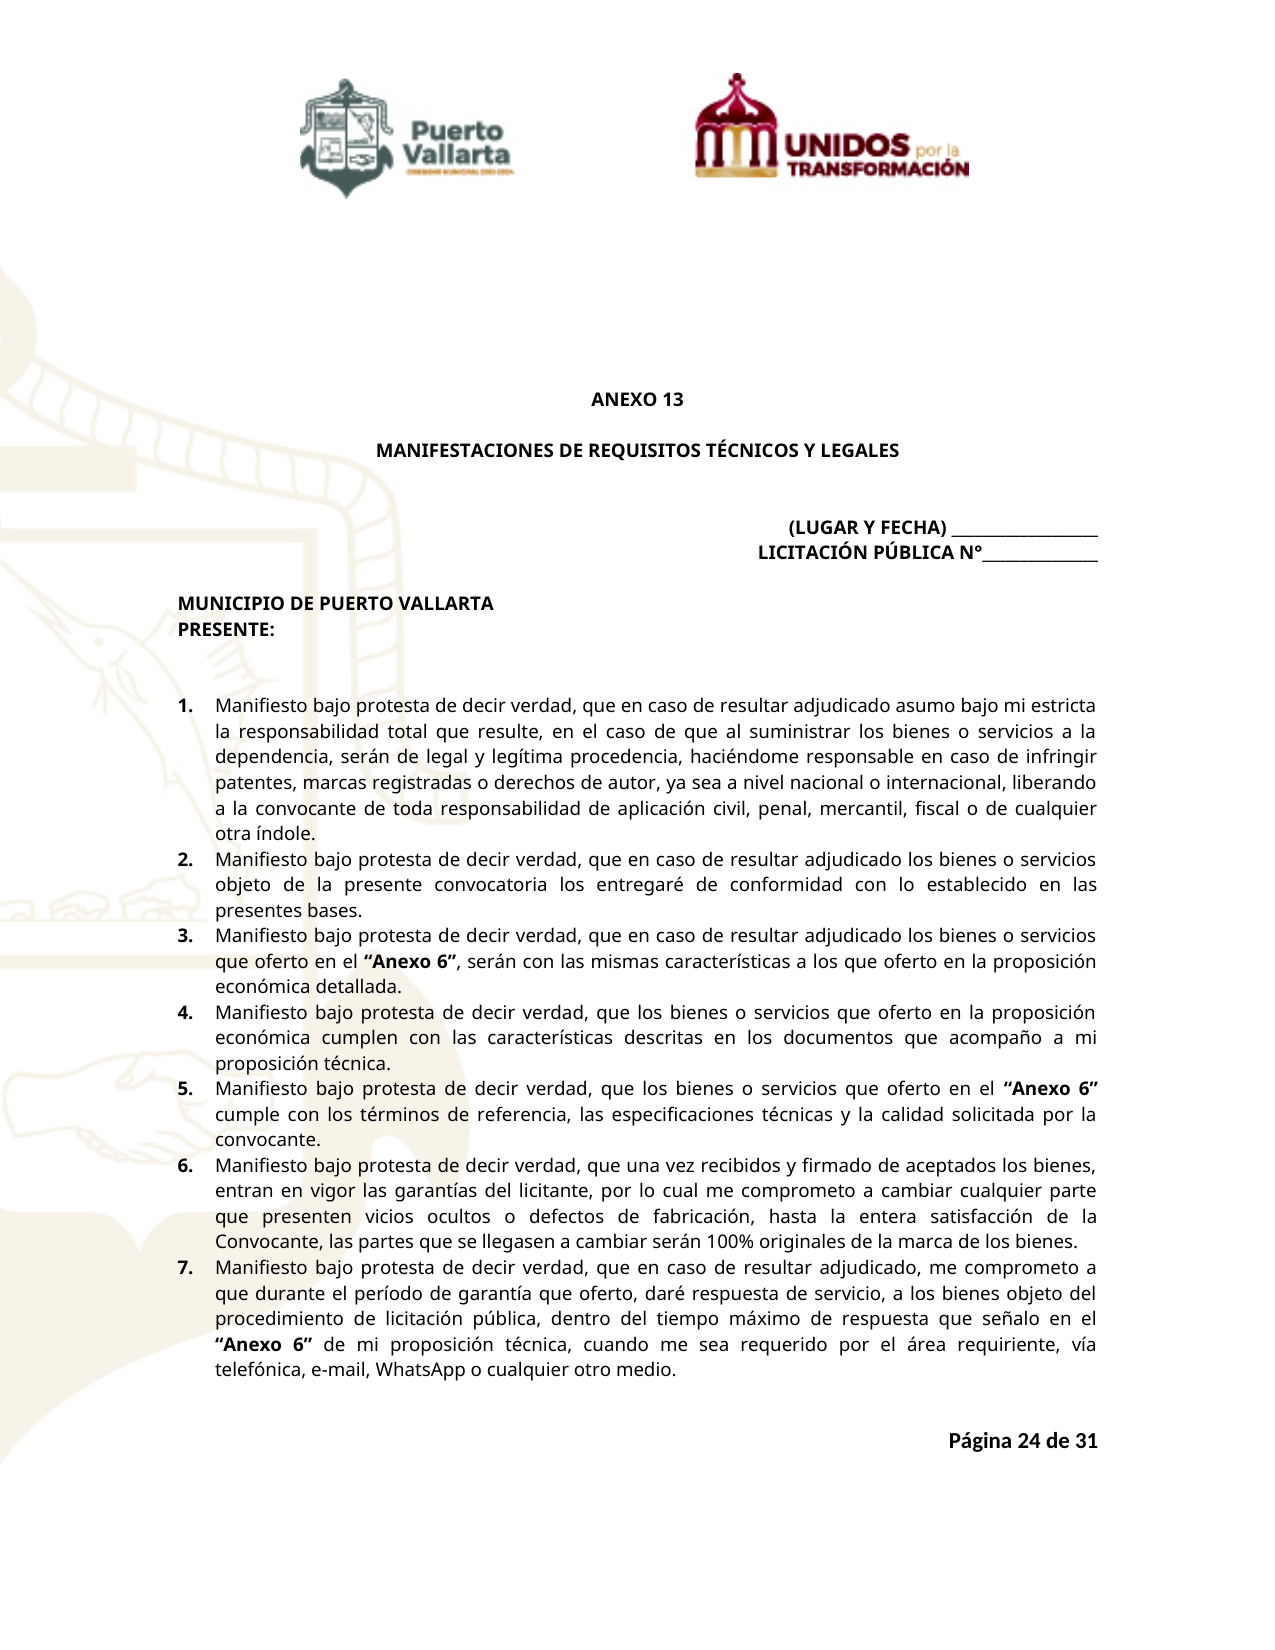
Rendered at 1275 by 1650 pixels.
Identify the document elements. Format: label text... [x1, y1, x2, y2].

text MUNICIPIO DE PUERTO VALLARTA [177, 591, 1098, 616]
list Manifiesto bajo protesta de decir verdad, que los bienes o servicios que oferto en el “Anexo 6” cumple con los términos de referencia, las especificaciones técnicas y la calidad solicitada por la convocante. [177, 1076, 1098, 1152]
list Manifiesto bajo protesta de decir verdad, que en caso de resultar adjudicado asumo bajo mi estricta la responsabilidad total que resulte, en el caso de que al suministrar los bienes o servicios a la dependencia, serán de legal y legítima procedencia, haciéndome responsable en caso de infringir patentes, marcas registradas o derechos de autor, ya sea a nivel nacional o internacional, liberando a la convocante de toda responsabilidad de aplicación civil, penal, mercantil, fiscal o de cualquier otra índole. [177, 693, 1098, 846]
picture [300, 73, 969, 199]
text (LUGAR Y FECHA) ___________________ [177, 514, 1098, 540]
list Manifiesto bajo protesta de decir verdad, que los bienes o servicios que oferto en la proposición económica cumplen con las características descritas en los documentos que acompaño a mi proposición técnica. [177, 999, 1098, 1076]
picture [0, 214, 474, 1564]
list Manifiesto bajo protesta de decir verdad, que en caso de resultar adjudicado los bienes o servicios objeto de la presente convocatoria los entregaré de conformidad con lo establecido en las presentes bases. [177, 846, 1098, 922]
text ANEXO 13 [177, 387, 1098, 412]
text LICITACIÓN PÚBLICA N°_______________ [177, 540, 1098, 565]
list Manifiesto bajo protesta de decir verdad, que en caso de resultar adjudicado los bienes o servicios que oferto en el “Anexo 6”, serán con las mismas características a los que oferto en la proposición económica detallada. [177, 922, 1098, 999]
text PRESENTE: [177, 616, 1098, 642]
list Manifiesto bajo protesta de decir verdad, que una vez recibidos y firmado de aceptados los bienes, entran en vigor las garantías del licitante, por lo cual me comprometo a cambiar cualquier parte que presenten vicios ocultos o defectos de fabricación, hasta la entera satisfacción de la Convocante, las partes que se llegasen a cambiar serán 100% originales de la marca de los bienes. [177, 1152, 1098, 1254]
list Manifiesto bajo protesta de decir verdad, que en caso de resultar adjudicado, me comprometo a que durante el período de garantía que oferto, daré respuesta de servicio, a los bienes objeto del procedimiento de licitación pública, dentro del tiempo máximo de respuesta que señalo en el “Anexo 6” de mi proposición técnica, cuando me sea requerido por el área requiriente, vía telefónica, e-mail, WhatsApp o cualquier otro medio. [177, 1254, 1098, 1382]
text MANIFESTACIONES DE REQUISITOS TÉCNICOS Y LEGALES [177, 438, 1098, 463]
